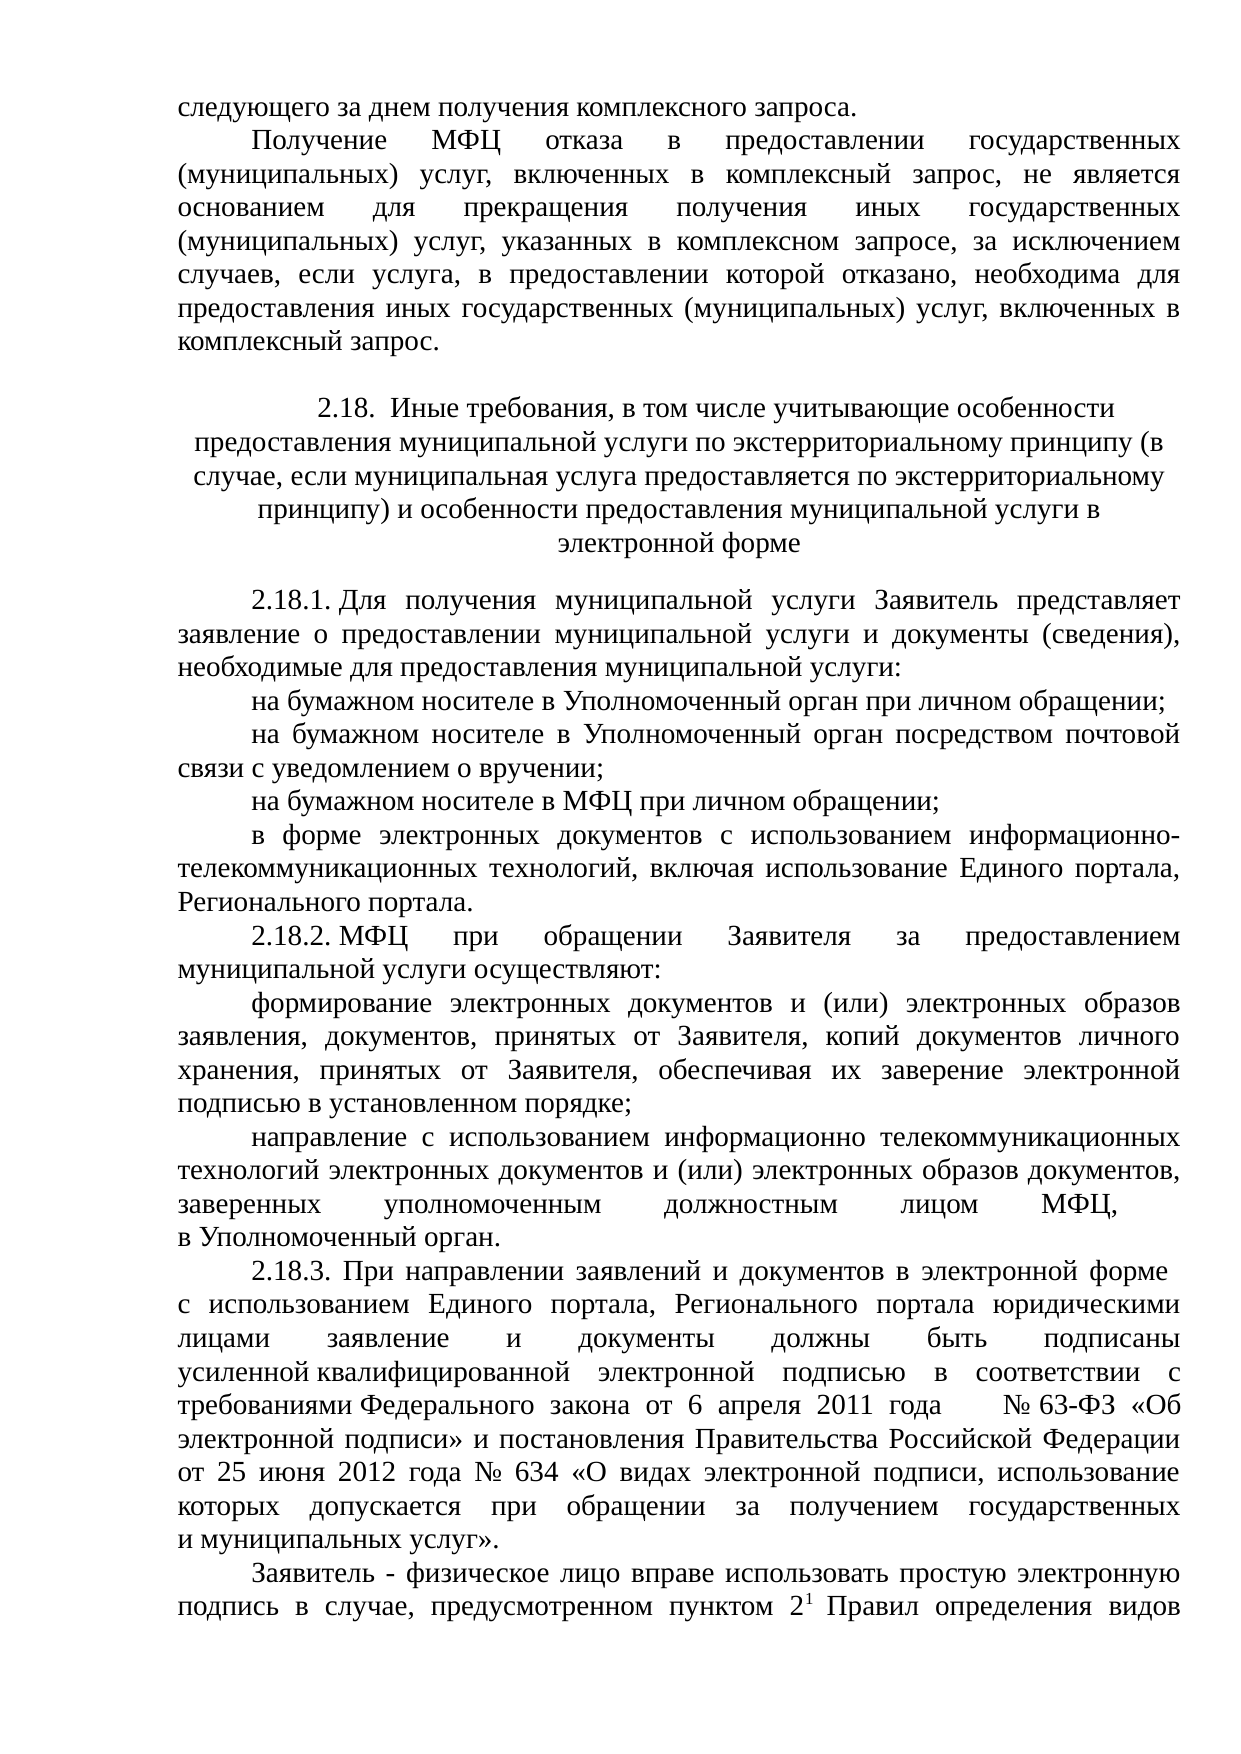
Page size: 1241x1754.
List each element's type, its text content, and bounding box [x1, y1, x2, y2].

text 2.18.3. При направлении заявлений и документов в электронной форме с использованием Единого портала, Регионального портала юридическими лицами заявление и документы должны быть подписаны усиленной квалифицированной электронной подписью в соответствии с требованиями Федерального закона от 6 апреля 2011 года № 63-ФЗ «Об электронной подписи» и постановления Правительства Российской Федерации от 25 июня 2012 года № 634 «О видах электронной подписи, использование которых допускается при обращении за получением государственных и муниципальных услуг». [177, 1253, 1181, 1555]
text на бумажном носителе в Уполномоченный орган при личном обращении; [177, 683, 1181, 716]
text на бумажном носителе в Уполномоченный орган посредством почтовой связи с уведомлением о вручении; [177, 716, 1181, 783]
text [177, 1555, 1181, 1622]
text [177, 89, 1181, 122]
text формирование электронных документов и (или) электронных образов заявления, документов, принятых от Заявителя, копий документов личного хранения, принятых от Заявителя, обеспечивая их заверение электронной подписью в установленном порядке; [177, 985, 1181, 1119]
text 2.18. Иные требования, в том числе учитывающие особенности предоставления муниципальной услуги по экстерриториальному принципу (в случае, если муниципальная услуга предоставляется по экстерриториальному принципу) и особенности предоставления муниципальной услуги в электронной форме [177, 391, 1181, 558]
text в форме электронных документов с использованием информационно-телекоммуникационных технологий, включая использование Единого портала, Регионального портала. [177, 817, 1181, 918]
text направление с использованием информационно телекоммуникационных технологий электронных документов и (или) электронных образов документов, заверенных уполномоченным должностным лицом МФЦ, в Уполномоченный орган. [177, 1119, 1181, 1253]
text на бумажном носителе в МФЦ при личном обращении; [177, 783, 1181, 817]
text 2.18.1. Для получения муниципальной услуги Заявитель представляет заявление о предоставлении муниципальной услуги и документы (сведения), необходимые для предоставления муниципальной услуги: [177, 582, 1181, 683]
text 2.18.2. МФЦ при обращении Заявителя за предоставлением муниципальной услуги осуществляют: [177, 918, 1181, 985]
text Получение МФЦ отказа в предоставлении государственных (муниципальных) услуг, включенных в комплексный запрос, не является основанием для прекращения получения иных государственных (муниципальных) услуг, указанных в комплексном запросе, за исключением случаев, если услуга, в предоставлении которой отказано, необходима для предоставления иных государственных (муниципальных) услуг, включенных в комплексный запрос. [177, 122, 1181, 357]
